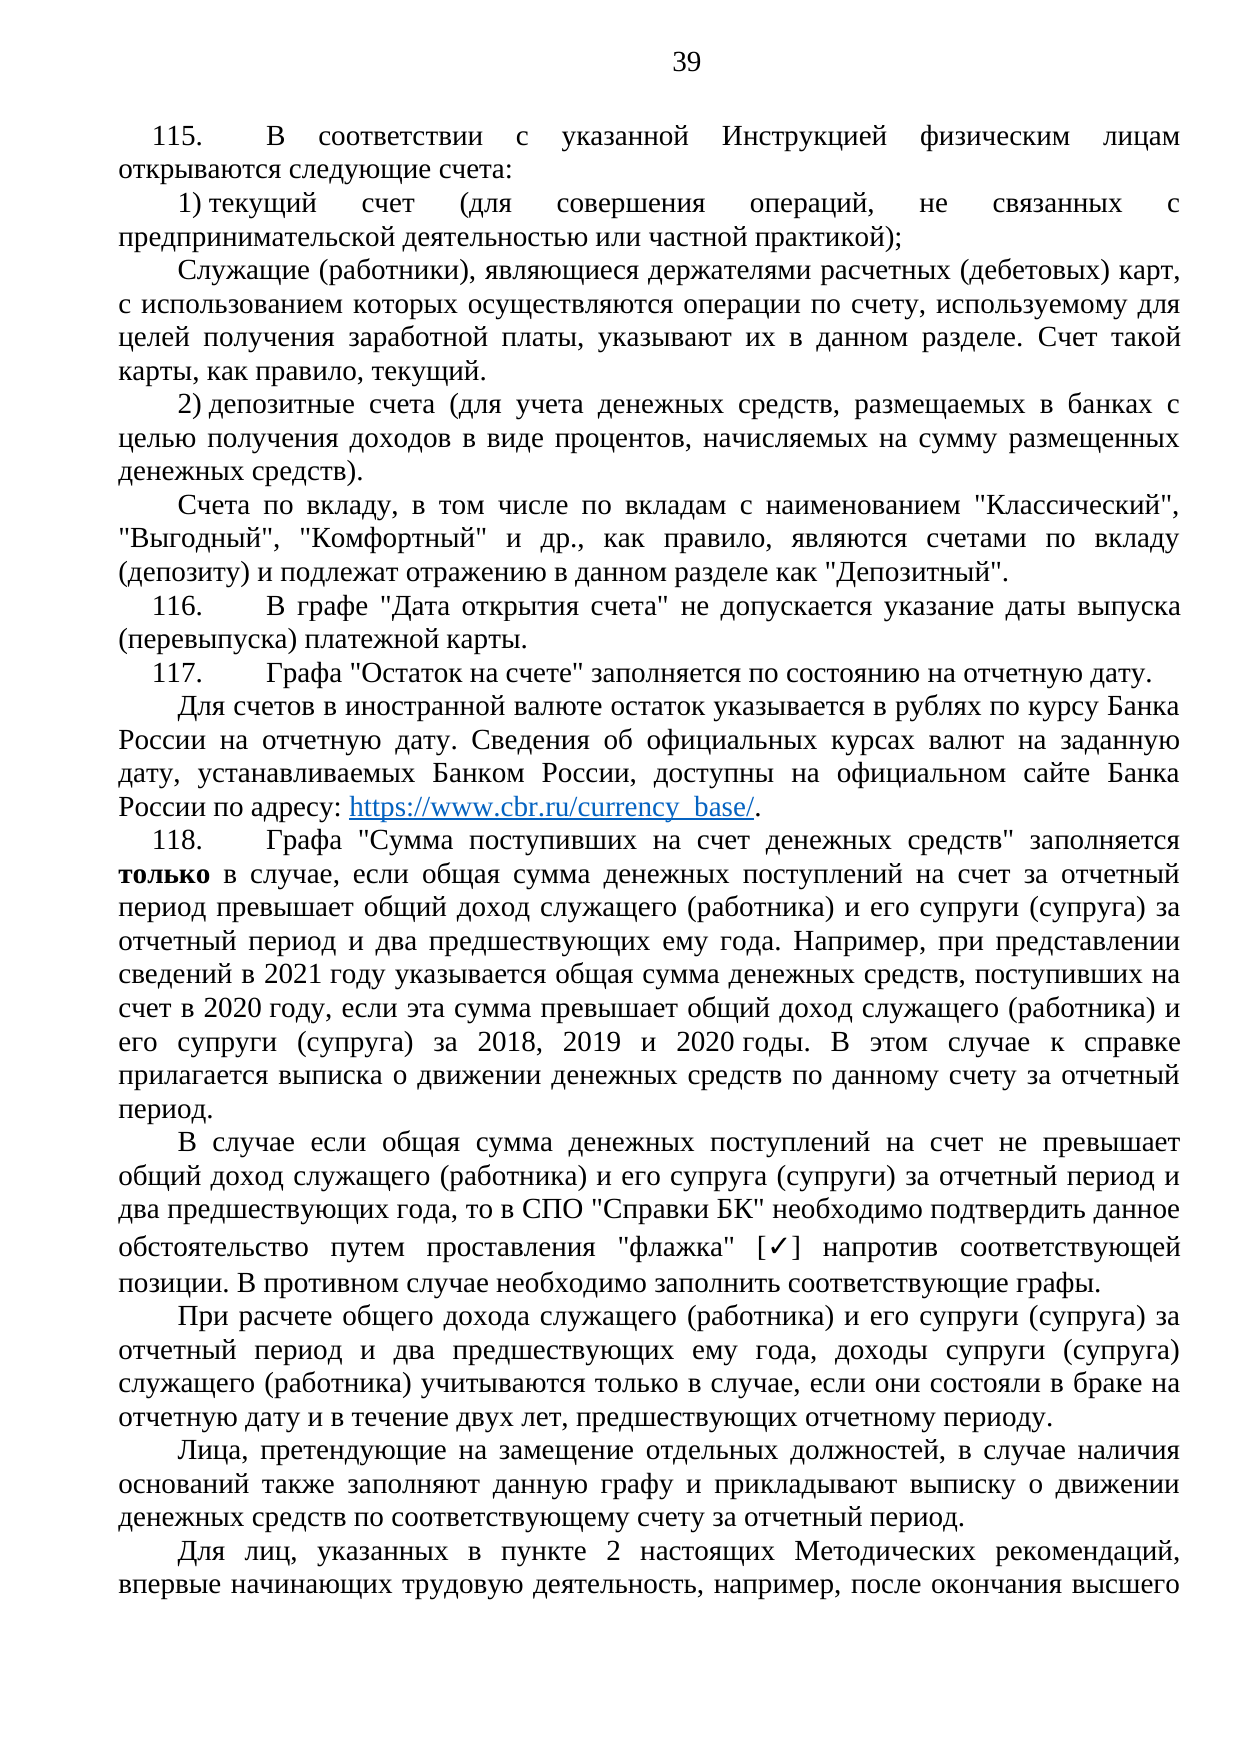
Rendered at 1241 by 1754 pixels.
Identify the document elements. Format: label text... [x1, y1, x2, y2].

list Для счетов в иностранной валюте остаток указывается в рублях по курсу Банка России на отчетную дату. Сведения об официальных курсах валют на заданную дату, устанавливаемых Банком России, доступны на официальном сайте Банка России по адресу: https://www.cbr.ru/currency_base/. [118, 688, 1181, 822]
list В графе "Дата открытия счета" не допускается указание даты выпуска (перевыпуска) платежной карты. [118, 588, 1181, 655]
list 2) депозитные счета (для учета денежных средств, размещаемых в банках с целью получения доходов в виде процентов, начисляемых на сумму размещенных денежных средств). [118, 386, 1181, 487]
list Служащие (работники), являющиеся держателями расчетных (дебетовых) карт, с использованием которых осуществляются операции по счету, используемому для целей получения заработной платы, указывают их в данном разделе. Счет такой карты, как правило, текущий. [118, 252, 1181, 386]
list 1) текущий счет (для совершения операций, не связанных с предпринимательской деятельностью или частной практикой); [118, 185, 1181, 252]
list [118, 1533, 1181, 1600]
text При расчете общего дохода служащего (работника) и его супруги (супруга) за отчетный период и два предшествующих ему года, доходы супруги (супруга) служащего (работника) учитываются только в случае, если они состояли в браке на отчетную дату и в течение двух лет, предшествующих отчетному периоду. [118, 1298, 1181, 1432]
list Графа "Сумма поступивших на счет денежных средств" заполняется только в случае, если общая сумма денежных поступлений на счет за отчетный период превышает общий доход служащего (работника) и его супруги (супруга) за отчетный период и два предшествующих ему года. Например, при представлении сведений в 2021 году указывается общая сумма денежных средств, поступивших на счет в 2020 году, если эта сумма превышает общий доход служащего (работника) и его супруги (супруга) за 2018, 2019 и 2020 годы. В этом случае к справке прилагается выписка о движении денежных средств по данному счету за отчетный период. [118, 822, 1181, 1124]
text В случае если общая сумма денежных поступлений на счет не превышает общий доход служащего (работника) и его супруга (супруги) за отчетный период и два предшествующих года, то в СПО "Справки БК" необходимо подтвердить данное обстоятельство путем проставления "флажка" [✓] напротив соответствующей позиции. В противном случае необходимо заполнить соответствующие графы. [118, 1124, 1181, 1298]
list Счета по вкладу, в том числе по вкладам с наименованием "Классический", "Выгодный", "Комфортный" и др., как правило, являются счетами по вкладу (депозиту) и подлежат отражению в данном разделе как "Депозитный". [118, 487, 1181, 588]
list Графа "Остаток на счете" заполняется по состоянию на отчетную дату. [118, 655, 1181, 688]
list В соответствии с указанной Инструкцией физическим лицам открываются следующие счета: [118, 118, 1181, 185]
text Лица, претендующие на замещение отдельных должностей, в случае наличия оснований также заполняют данную графу и прикладывают выписку о движении денежных средств по соответствующему счету за отчетный период. [118, 1432, 1181, 1533]
